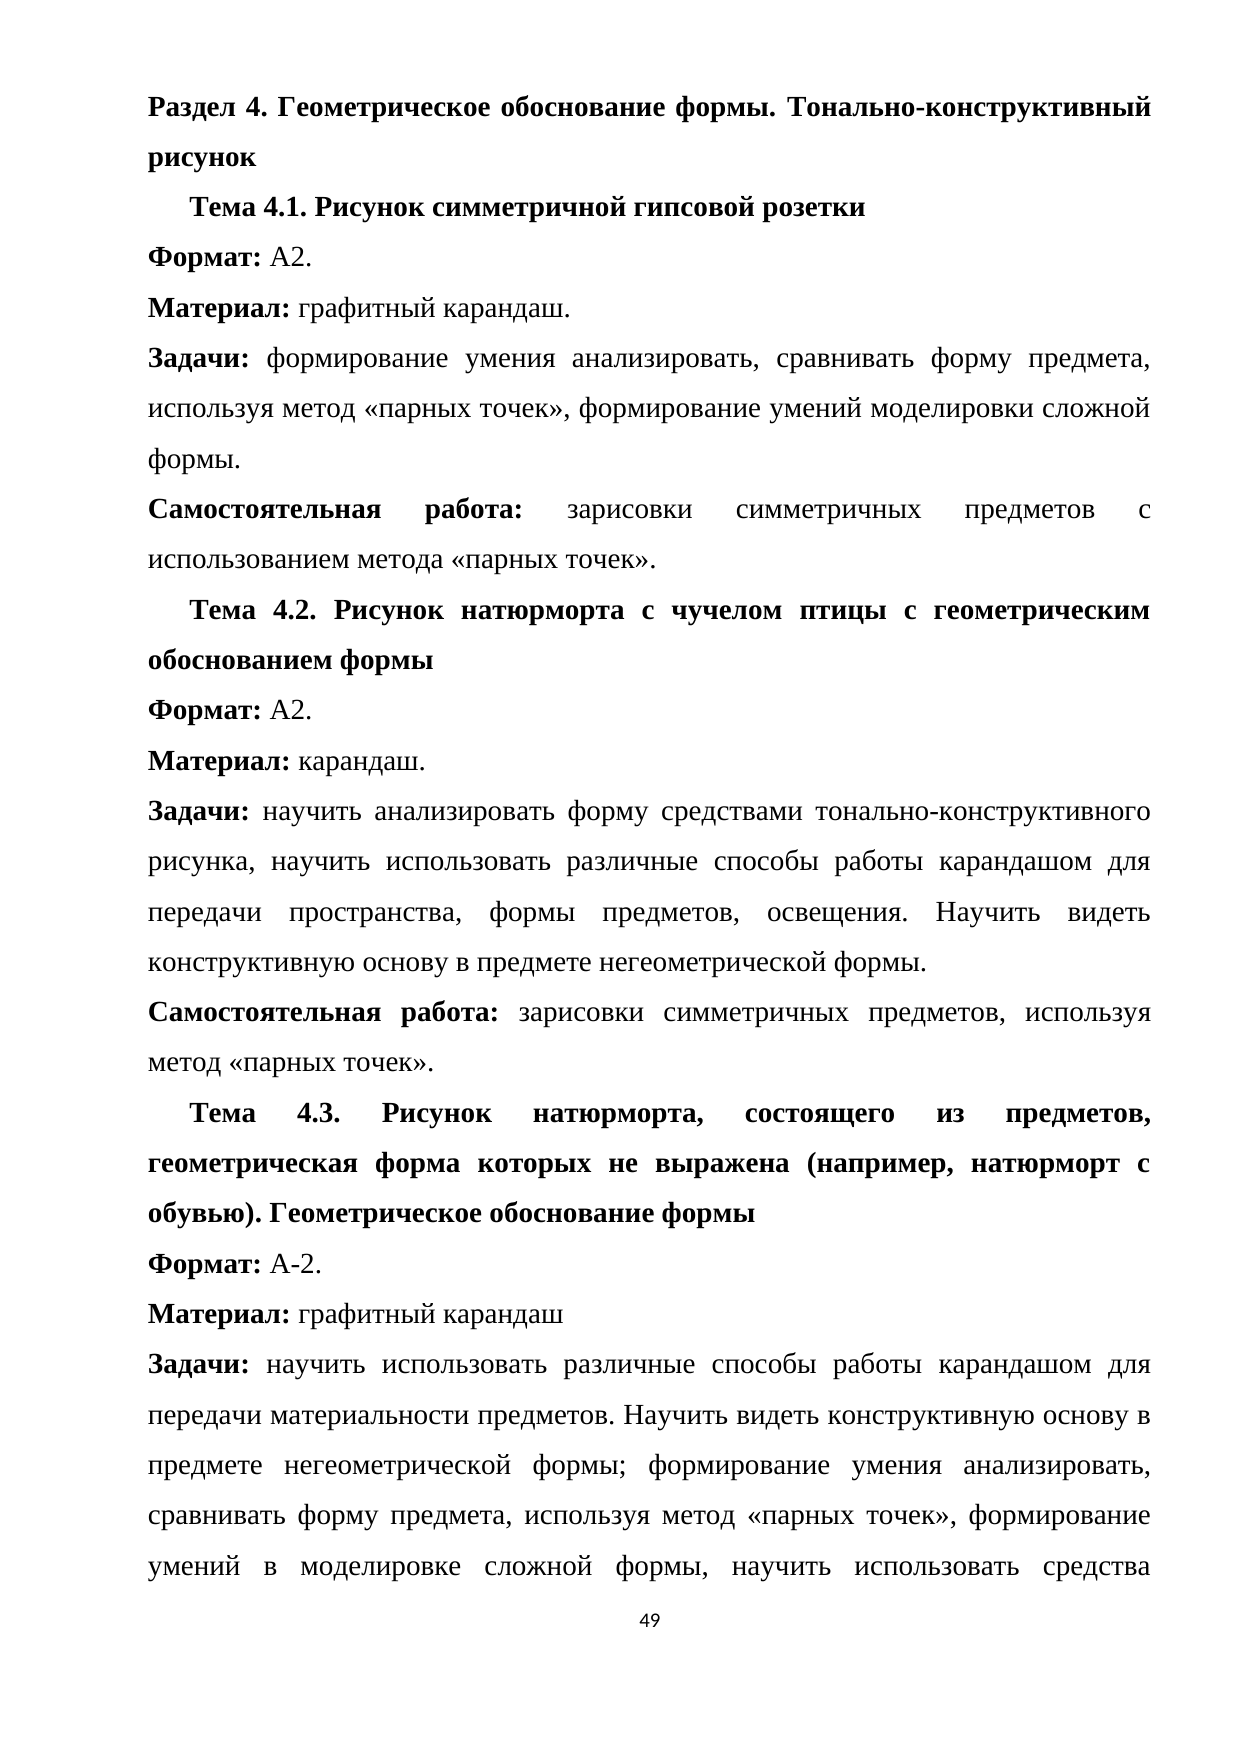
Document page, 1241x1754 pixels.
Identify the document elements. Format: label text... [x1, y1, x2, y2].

text Материал: графитный карандаш [148, 1296, 1152, 1330]
text Формат: А-2. [148, 1246, 1152, 1279]
text Задачи: формирование умения анализировать, сравнивать форму предмета, используя метод «парных точек», формирование умений моделировки сложной формы. [148, 340, 1152, 474]
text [148, 1346, 1152, 1581]
text Материал: карандаш. [148, 743, 1152, 776]
text Самостоятельная работа: зарисовки симметричных предметов, используя метод «парных точек». [148, 994, 1152, 1078]
text Тема 4.2. Рисунок натюрморта с чучелом птицы с геометрическим обоснованием формы [148, 592, 1152, 676]
text Материал: графитный карандаш. [148, 290, 1152, 323]
text Формат: А2. [148, 239, 1152, 273]
text Тема 4.3. Рисунок натюрморта, состоящего из предметов, геометрическая форма которых не выражена (например, натюрморт с обувью). Геометрическое обоснование формы [148, 1095, 1152, 1229]
text Самостоятельная работа: зарисовки симметричных предметов с использованием метода «парных точек». [148, 491, 1152, 575]
text Задачи: научить анализировать форму средствами тонально-конструктивного рисунка, научить использовать различные способы работы карандашом для передачи пространства, формы предметов, освещения. Научить видеть конструктивную основу в предмете негеометрической формы. [148, 793, 1152, 977]
text Раздел 4. Геометрическое обоснование формы. Тонально-конструктивный рисунок [148, 89, 1152, 172]
text Тема 4.1. Рисунок симметричной гипсовой розетки [148, 189, 1152, 223]
text Формат: А2. [148, 692, 1152, 726]
